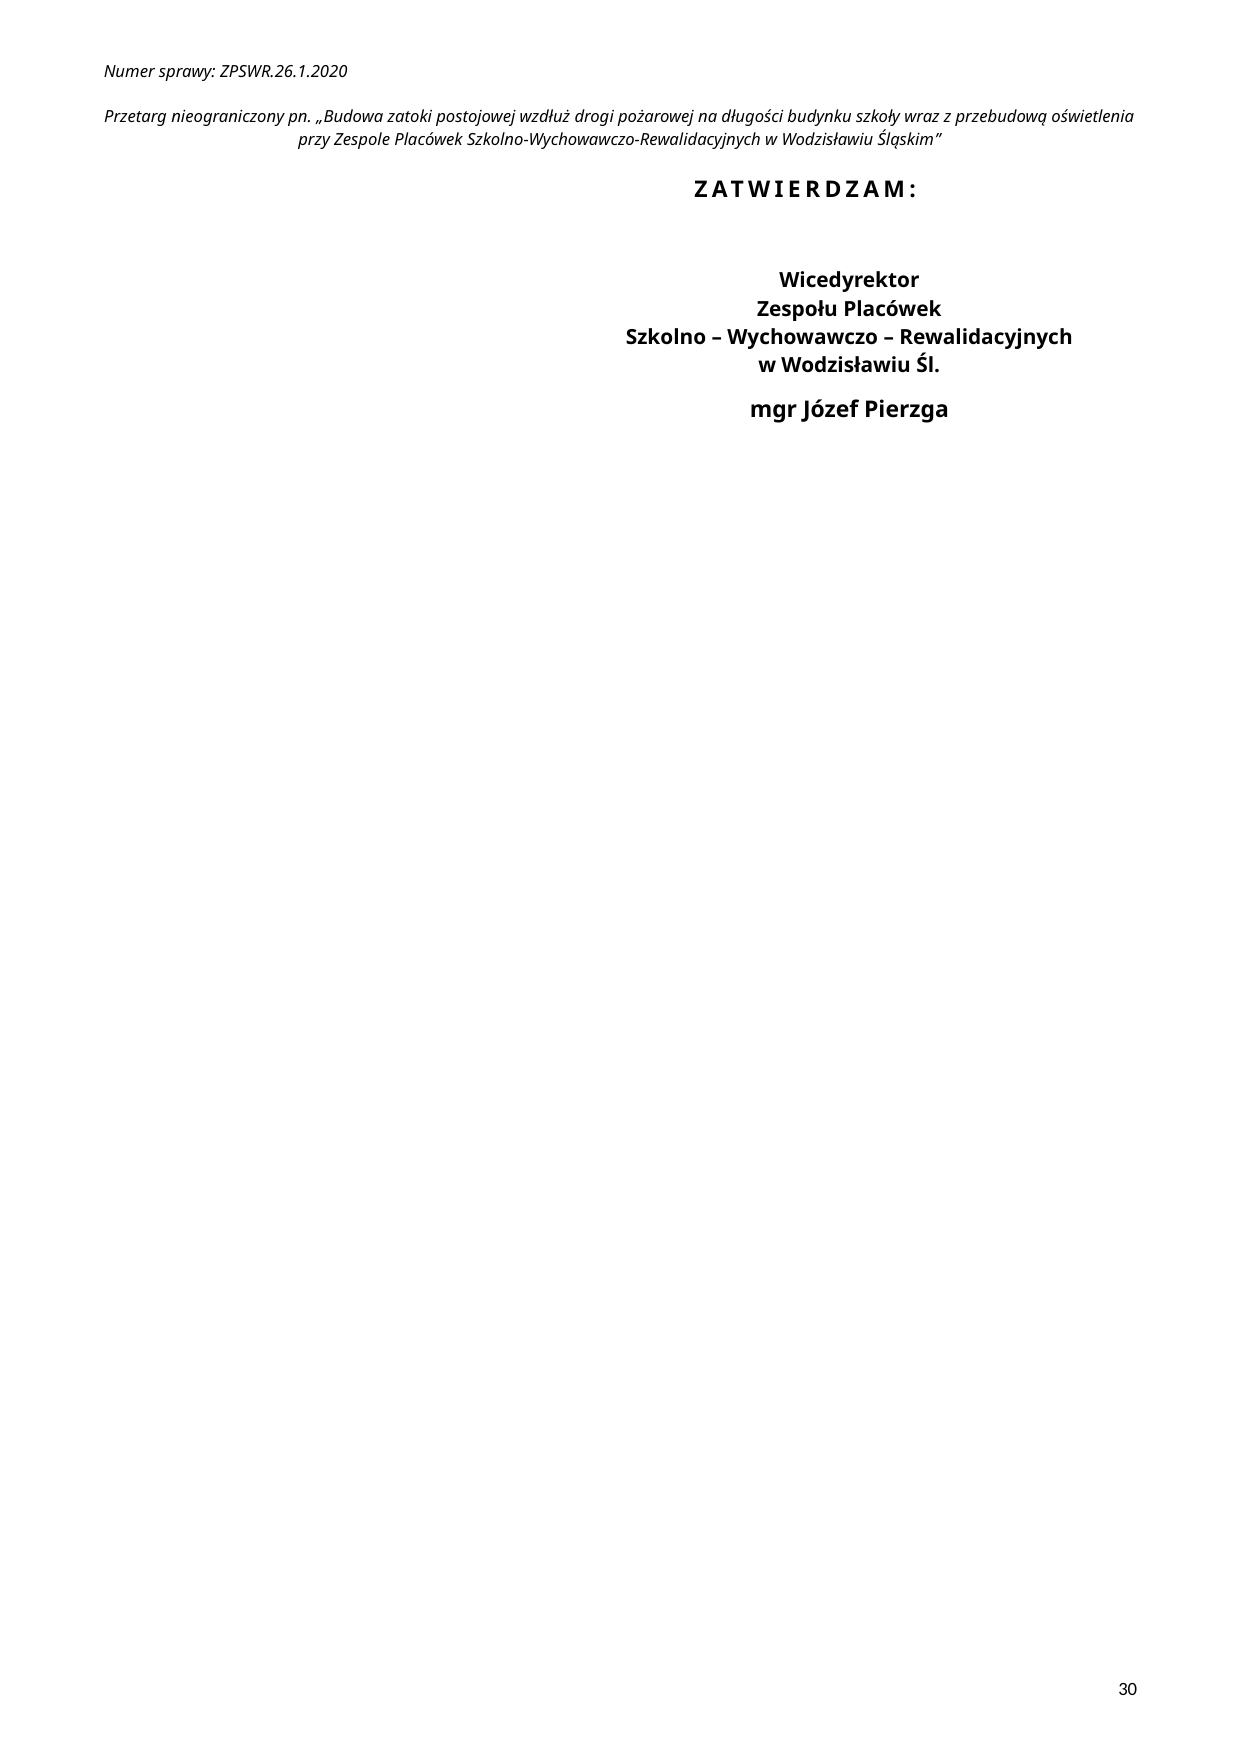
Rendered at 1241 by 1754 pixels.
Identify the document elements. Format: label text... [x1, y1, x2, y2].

text mgr Józef Pierzga [561, 393, 1137, 424]
text ZATWIERDZAM: [103, 173, 1137, 204]
text w Wodzisławiu Śl. [561, 351, 1137, 379]
text Zespołu Placówek [561, 294, 1137, 322]
text Szkolno – Wychowawczo – Rewalidacyjnych [561, 322, 1137, 351]
text Wicedyrektor [561, 265, 1137, 294]
